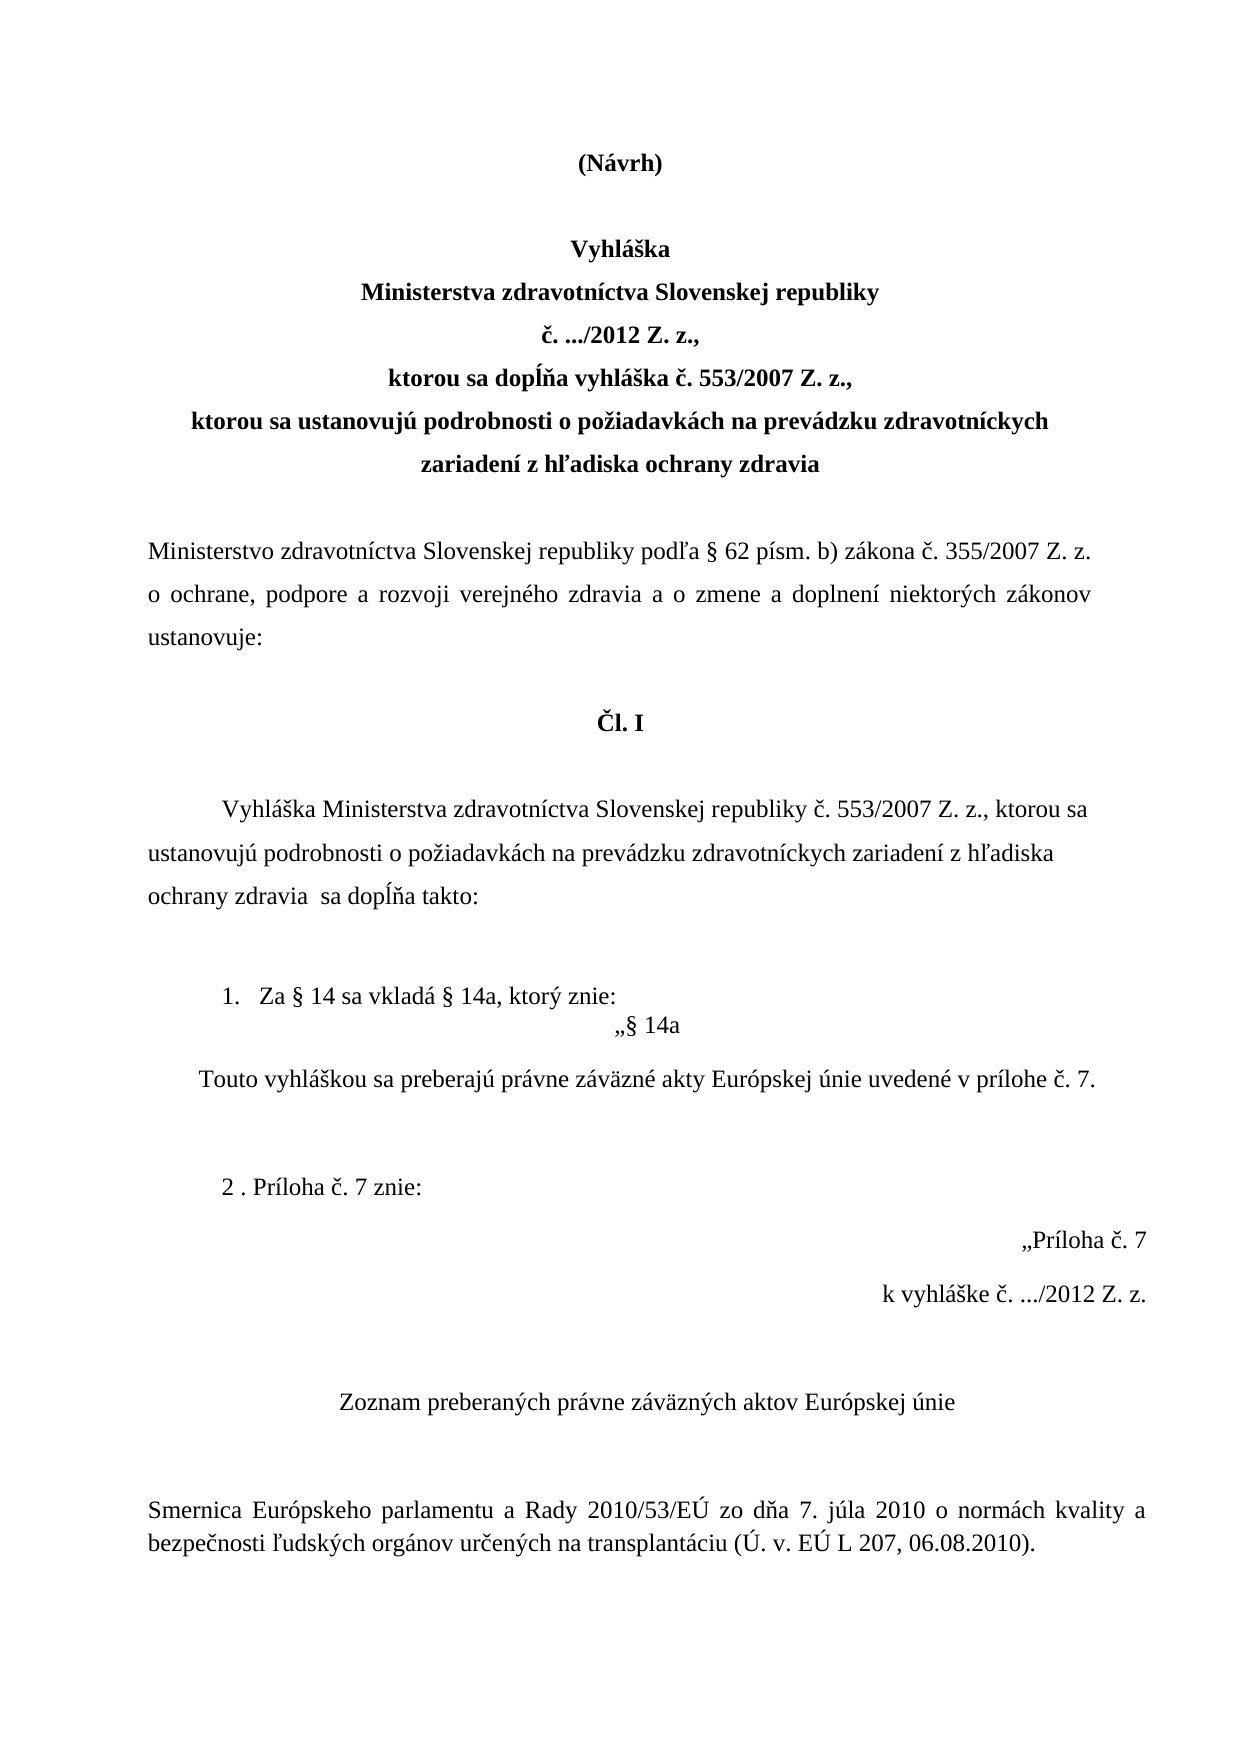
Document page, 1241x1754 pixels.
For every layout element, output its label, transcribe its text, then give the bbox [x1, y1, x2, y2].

text ktorou sa dopĺňa vyhláška č. 553/2007 Z. z., [148, 363, 1093, 392]
text (Návrh) [148, 148, 1093, 176]
text Čl. I [148, 708, 1093, 737]
text 2 . Príloha č. 7 znie: [148, 1172, 1146, 1200]
text Zoznam preberaných právne záväzných aktov Európskej únie [148, 1387, 1146, 1416]
text „Príloha č. 7 [148, 1226, 1146, 1254]
text Ministerstvo zdravotníctva Slovenskej republiky podľa § 62 písm. b) zákona č. 355/2007 Z. z. o ochrane, podpore a rozvoji verejného zdravia a o zmene a doplnení niektorých zákonov ustanovuje: [148, 536, 1093, 651]
text č. .../2012 Z. z., [148, 320, 1093, 349]
text „§ 14a [148, 1010, 1146, 1039]
text Vyhláška [148, 234, 1093, 263]
text k vyhláške č. .../2012 Z. z. [148, 1279, 1146, 1308]
text ktorou sa ustanovujú podrobnosti o požiadavkách na prevádzku zdravotníckych zariadení z hľadiska ochrany zdravia [148, 406, 1093, 478]
text Smernica Európskeho parlamentu a Rady 2010/53/EÚ zo dňa 7. júla 2010 o normách kvality a bezpečnosti ľudských orgánov určených na transplantáciu (Ú. v. EÚ L 207, 06.08.2010). [148, 1495, 1146, 1557]
text Touto vyhláškou sa preberajú právne záväzné akty Európskej únie uvedené v prílohe č. 7. [148, 1064, 1146, 1093]
text Ministerstva zdravotníctva Slovenskej republiky [148, 277, 1093, 306]
text Vyhláška Ministerstva zdravotníctva Slovenskej republiky č. 553/2007 Z. z., ktorou sa ustanovujú podrobnosti o požiadavkách na prevádzku zdravotníckych zariadení z hľadiska ochrany zdravia sa dopĺňa takto: [148, 794, 1093, 909]
list Za § 14 sa vkladá § 14a, ktorý znie: [221, 981, 1146, 1010]
